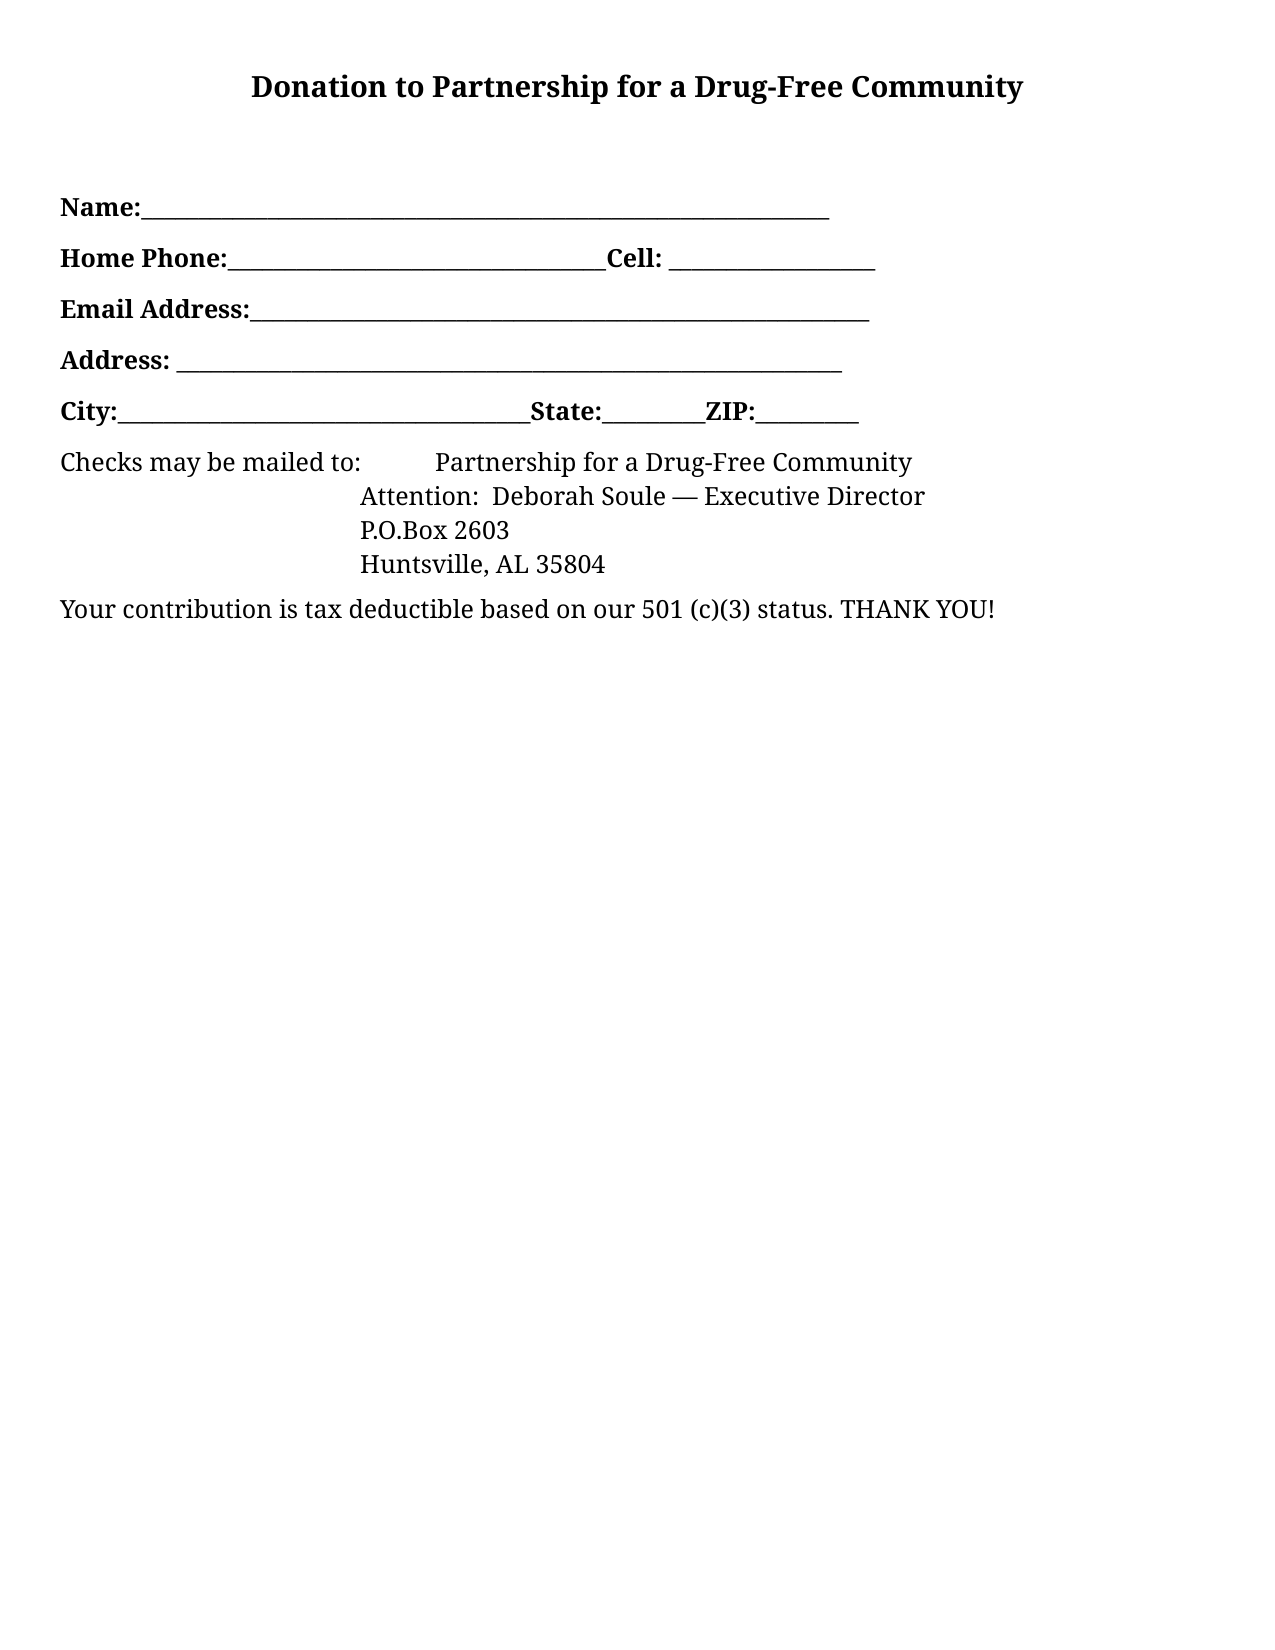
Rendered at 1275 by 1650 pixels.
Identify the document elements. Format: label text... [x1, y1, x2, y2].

text Name:____________________________________________________________ [60, 189, 1215, 223]
text Donation to Partnership for a Drug-Free Community [60, 66, 1215, 106]
text Home Phone:_________________________________Cell: __________________ [60, 240, 1215, 274]
text Checks may be mailed to: Partnership for a Drug-Free Community [60, 444, 1215, 478]
text Your contribution is tax deductible based on our 501 (c)(3) status. THANK YOU! [60, 592, 1215, 626]
text Address: __________________________________________________________ [60, 342, 1215, 376]
text Huntsville, AL 35804 [60, 547, 1215, 581]
text P.O.Box 2603 [60, 513, 1215, 547]
text Attention: Deborah Soule — Executive Director [60, 478, 1215, 513]
text City:____________________________________State:_________ZIP:_________ [60, 393, 1215, 427]
text Email Address:______________________________________________________ [60, 291, 1215, 325]
